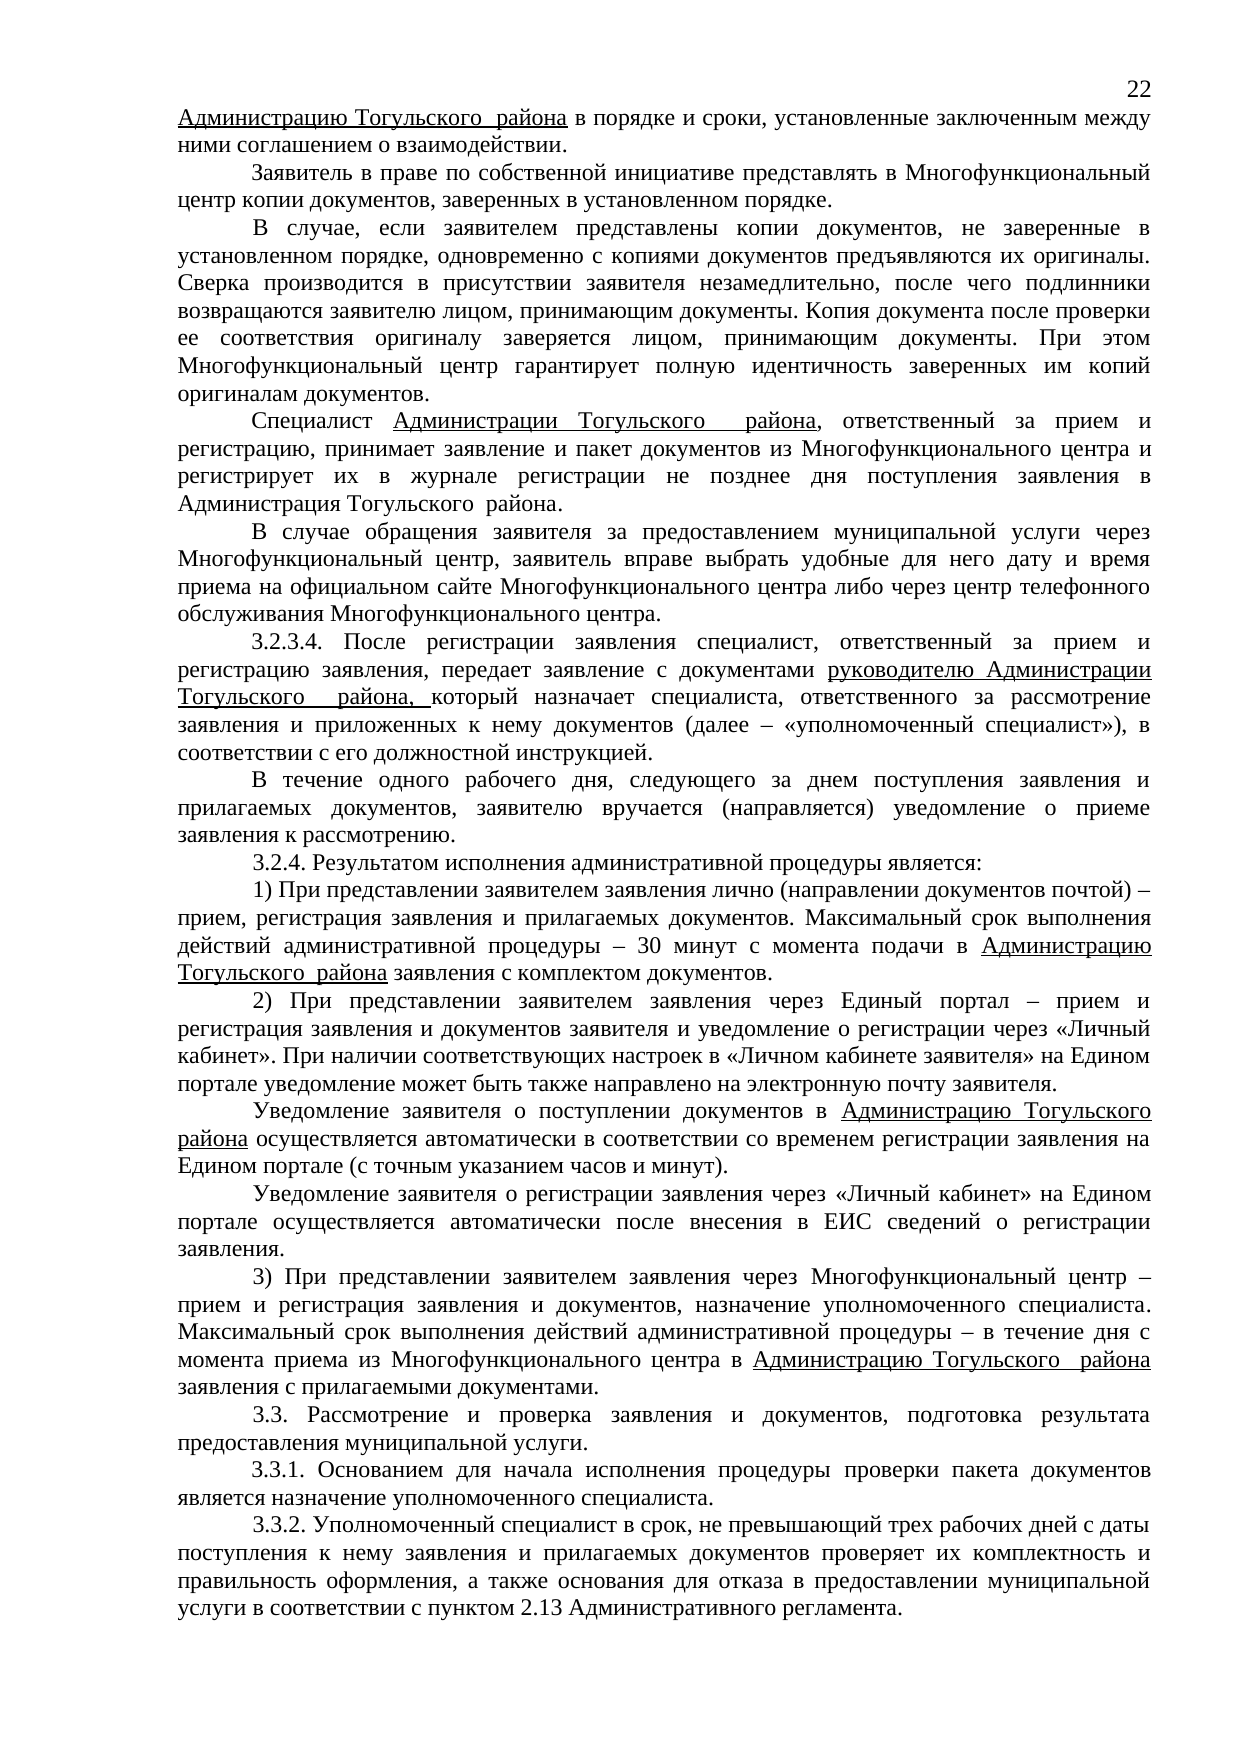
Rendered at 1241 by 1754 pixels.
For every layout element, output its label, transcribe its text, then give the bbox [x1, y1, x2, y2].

text 1) При представлении заявителем заявления лично (направлении документов почтой) – прием, регистрация заявления и прилагаемых документов. Максимальный срок выполнения действий административной процедуры – 30 минут с момента подачи в Администрацию Тогульского района заявления с комплектом документов. [177, 876, 1152, 986]
text 3.3.1. Основанием для начала исполнения процедуры проверки пакета документов является назначение уполномоченного специалиста. [177, 1455, 1152, 1510]
text В случае обращения заявителя за предоставлением муниципальной услуги через Многофункциональный центр, заявитель вправе выбрать удобные для него дату и время приема на официальном сайте Многофункционального центра либо через центр телефонного обслуживания Многофункционального центра. [177, 517, 1152, 627]
text В случае, если заявителем представлены копии документов, не заверенные в установленном порядке, одновременно с копиями документов предъявляются их оригиналы. Сверка производится в присутствии заявителя незамедлительно, после чего подлинники возвращаются заявителю лицом, принимающим документы. Копия документа после проверки ее соответствия оригиналу заверяется лицом, принимающим документы. При этом Многофункциональный центр гарантирует полную идентичность заверенных им копий оригиналам документов. [177, 213, 1152, 406]
text Заявитель в праве по собственной инициативе представлять в Многофункциональный центр копии документов, заверенных в установленном порядке. [177, 158, 1152, 213]
text 3.2.4. Результатом исполнения административной процедуры является: [177, 848, 1152, 876]
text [177, 103, 1152, 158]
text Уведомление заявителя о поступлении документов в Администрацию Тогульского района осуществляется автоматически в соответствии со временем регистрации заявления на Едином портале (с точным указанием часов и минут). [177, 1096, 1152, 1179]
text 3.3.2. Уполномоченный специалист в срок, не превышающий трех рабочих дней с даты поступления к нему заявления и прилагаемых документов проверяет их комплектность и правильность оформления, а также основания для отказа в предоставлении муниципальной услуги в соответствии с пунктом 2.13 Административного регламента. [177, 1510, 1152, 1621]
text В течение одного рабочего дня, следующего за днем поступления заявления и прилагаемых документов, заявителю вручается (направляется) уведомление о приеме заявления к рассмотрению. [177, 765, 1152, 848]
text 3.3. Рассмотрение и проверка заявления и документов, подготовка результата предоставления муниципальной услуги. [177, 1400, 1152, 1455]
text 2) При представлении заявителем заявления через Единый портал – прием и регистрация заявления и документов заявителя и уведомление о регистрации через «Личный кабинет». При наличии соответствующих настроек в «Личном кабинете заявителя» на Едином портале уведомление может быть также направлено на электронную почту заявителя. [177, 986, 1152, 1096]
text 3.2.3.4. После регистрации заявления специалист, ответственный за прием и регистрацию заявления, передает заявление с документами руководителю Администрации Тогульского района, который назначает специалиста, ответственного за рассмотрение заявления и приложенных к нему документов (далее – «уполномоченный специалист»), в соответствии с его должностной инструкцией. [177, 627, 1152, 765]
text 3) При представлении заявителем заявления через Многофункциональный центр – прием и регистрация заявления и документов, назначение уполномоченного специалиста. Максимальный срок выполнения действий административной процедуры – в течение дня с момента приема из Многофункционального центра в Администрацию Тогульского района заявления с прилагаемыми документами. [177, 1262, 1152, 1400]
text Уведомление заявителя о регистрации заявления через «Личный кабинет» на Едином портале осуществляется автоматически после внесения в ЕИС сведений о регистрации заявления. [177, 1179, 1152, 1262]
text Специалист Администрации Тогульского района, ответственный за прием и регистрацию, принимает заявление и пакет документов из Многофункционального центра и регистрирует их в журнале регистрации не позднее дня поступления заявления в Администрация Тогульского района. [177, 406, 1152, 517]
